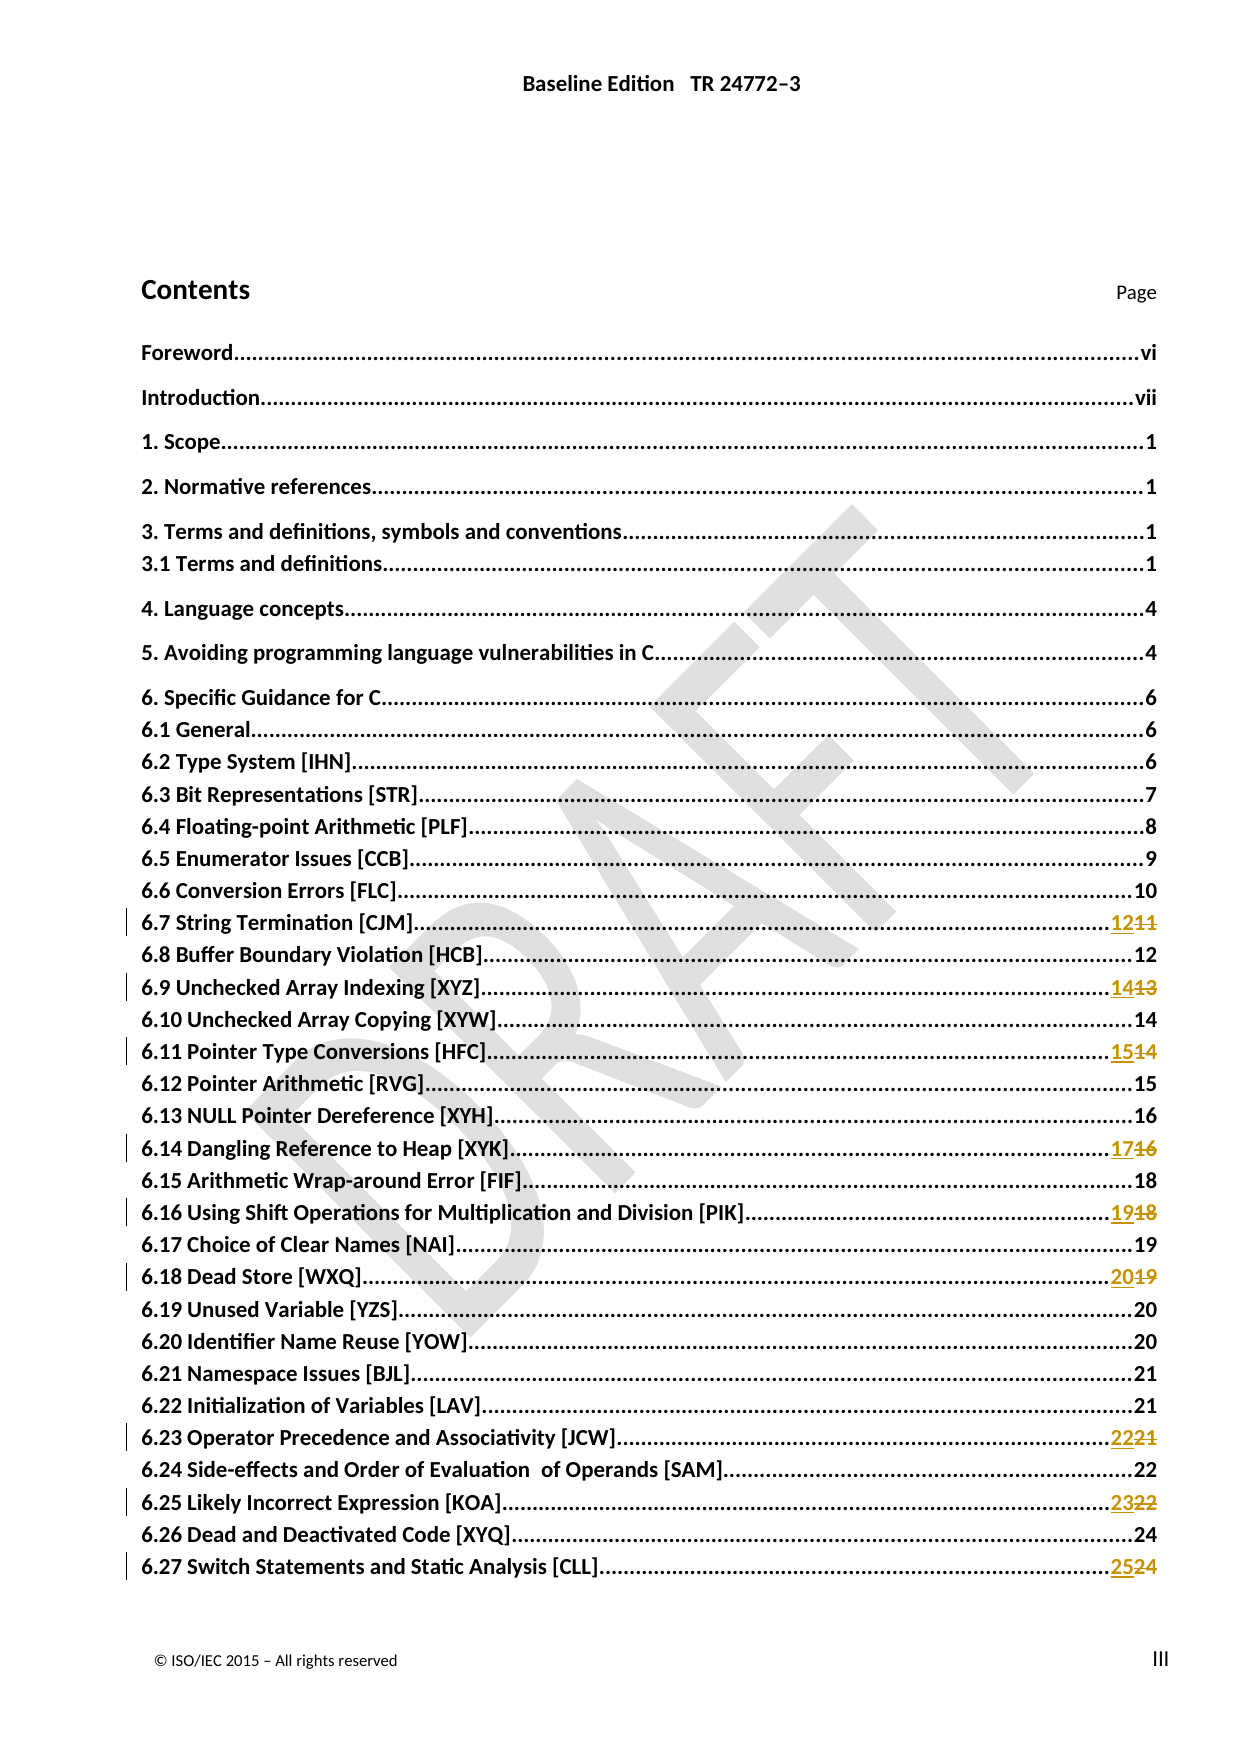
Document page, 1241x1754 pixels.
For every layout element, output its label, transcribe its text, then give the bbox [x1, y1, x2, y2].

text 6.3 Bit Representations [STR] 7 [141, 780, 1129, 808]
text 6.25 Likely Incorrect Expression [KOA] [141, 1488, 1129, 1516]
text 6.17 Choice of Clear Names [NAI] 19 [141, 1230, 1129, 1258]
text 6.9 Unchecked Array Indexing [XYZ] [141, 973, 1129, 1001]
text 6. Specific Guidance for C 6 [141, 683, 1129, 711]
text 6.14 Dangling Reference to Heap [XYK] [141, 1134, 1129, 1162]
text 6.20 Identifier Name Reuse [YOW] 20 [141, 1327, 1129, 1355]
text 6.6 Conversion Errors [FLC] 10 [141, 876, 1129, 904]
text 6.2 Type System [IHN] 6 [141, 747, 1129, 776]
text 6.10 Unchecked Array Copying [XYW] 14 [141, 1005, 1129, 1033]
text 6.18 Dead Store [WXQ] [141, 1262, 1129, 1291]
text 1. Scope 1 [141, 427, 1129, 456]
text 3.1 Terms and definitions 1 [141, 549, 1129, 577]
text Contents Page [141, 273, 1182, 306]
text 5. Avoiding programming language vulnerabilities in C 4 [141, 638, 1129, 666]
text 6.21 Namespace Issues [BJL] 21 [141, 1359, 1129, 1387]
text 6.24 Side-effects and Order of Evaluation of Operands [SAM] 22 [141, 1456, 1129, 1484]
text 6.5 Enumerator Issues [CCB] 9 [141, 844, 1129, 872]
text 6.12 Pointer Arithmetic [RVG] 15 [141, 1069, 1129, 1097]
text 6.15 Arithmetic Wrap-around Error [FIF] 18 [141, 1166, 1129, 1194]
text 2. Normative references 1 [141, 472, 1129, 500]
text 6.26 Dead and Deactivated Code [XYQ] 24 [141, 1520, 1129, 1548]
text 6.19 Unused Variable [YZS] 20 [141, 1295, 1129, 1323]
text 6.7 String Termination [CJM] [141, 908, 1129, 936]
text 6.1 General 6 [141, 715, 1129, 743]
text Introduction vii [141, 383, 1129, 411]
text 6.4 Floating-point Arithmetic [PLF] 8 [141, 812, 1129, 840]
text 6.23 Operator Precedence and Associativity [JCW] [141, 1423, 1129, 1451]
text 6.27 Switch Statements and Static Analysis [CLL] [141, 1552, 1129, 1580]
text 6.22 Initialization of Variables [LAV] 21 [141, 1391, 1129, 1419]
text 6.8 Buffer Boundary Violation [HCB] 12 [141, 941, 1129, 969]
text 4. Language concepts 4 [141, 594, 1129, 622]
text 6.16 Using Shift Operations for Multiplication and Division [PIK] [141, 1198, 1129, 1226]
text Foreword vi [141, 338, 1129, 366]
text 3. Terms and definitions, symbols and conventions 1 [141, 517, 1129, 545]
text 6.13 NULL Pointer Dereference [XYH] 16 [141, 1102, 1129, 1129]
text 6.11 Pointer Type Conversions [HFC] [141, 1037, 1129, 1065]
